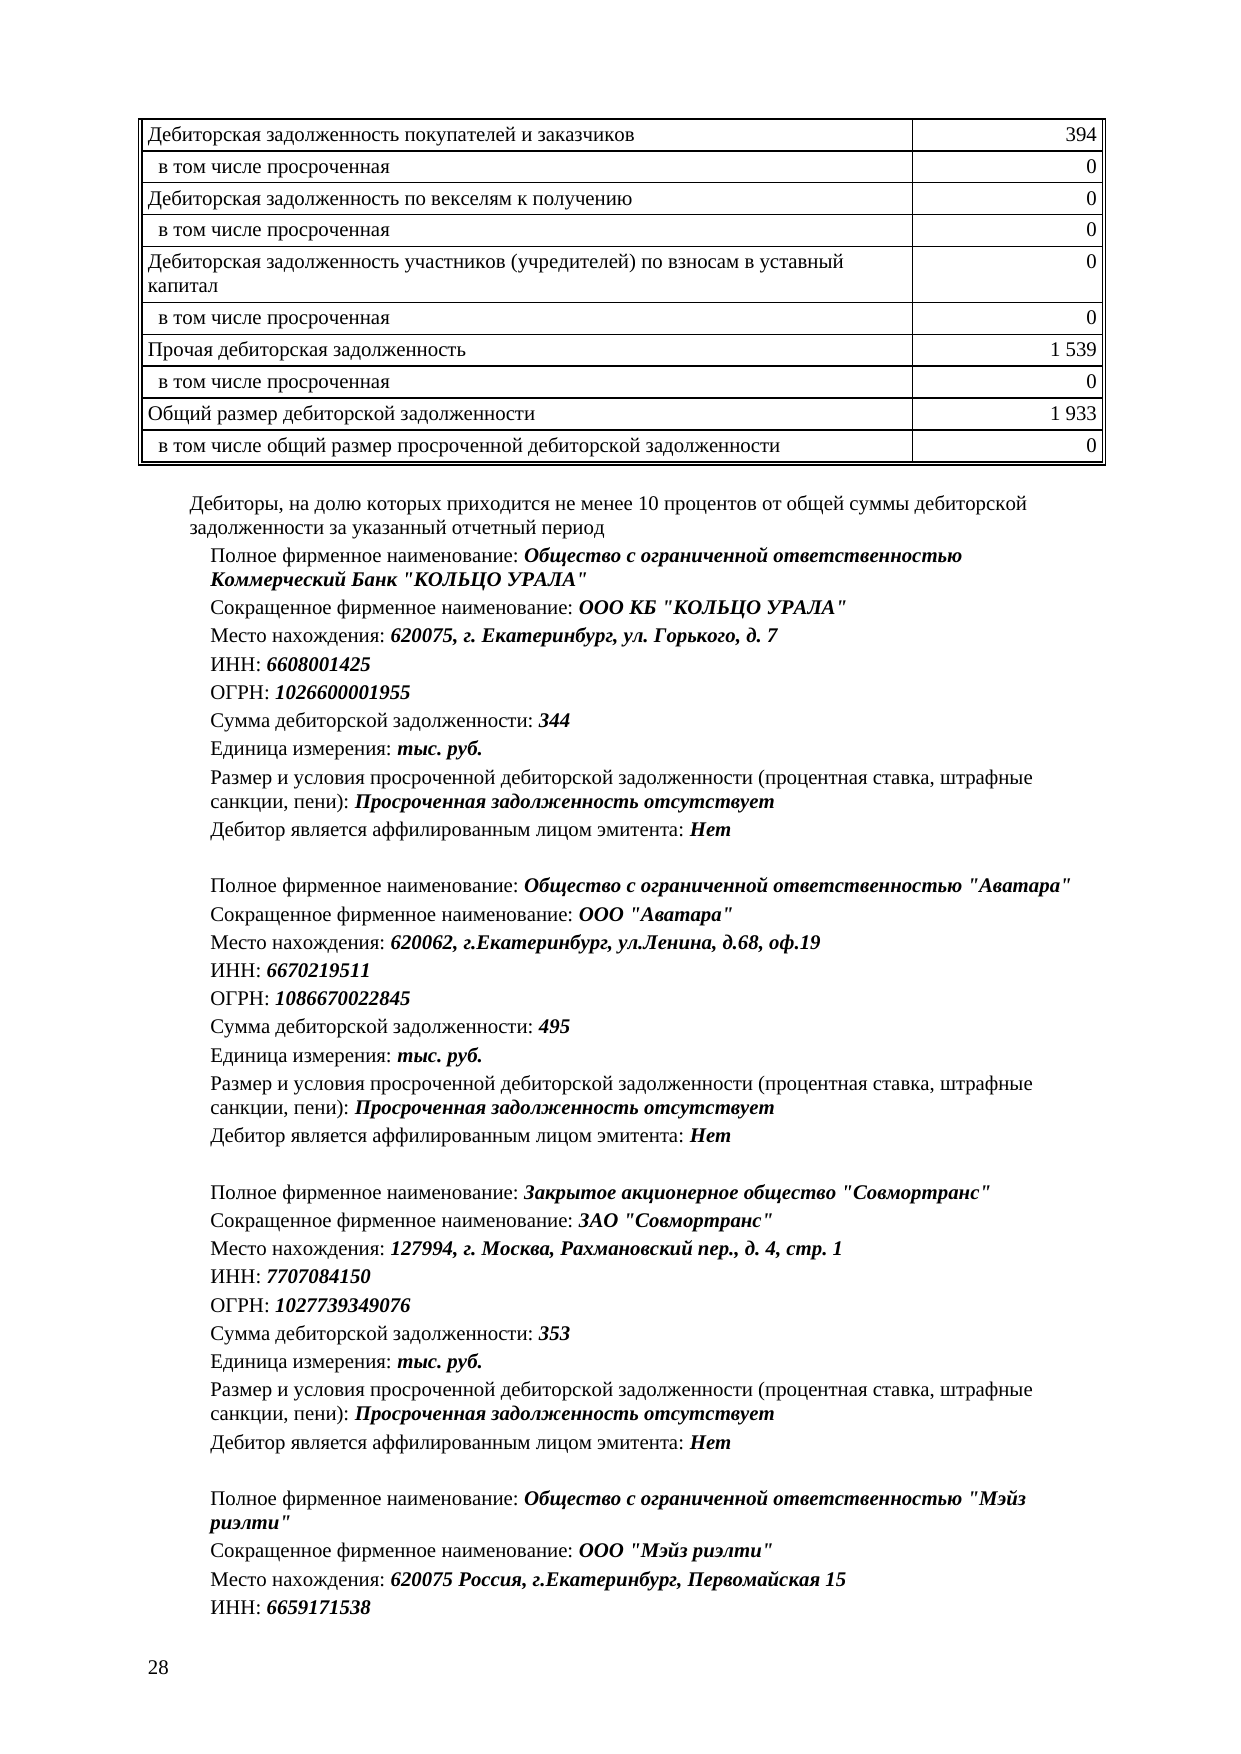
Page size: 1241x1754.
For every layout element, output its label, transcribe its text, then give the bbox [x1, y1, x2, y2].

text Сокращенное фирменное наименование: ЗАО "Совмортранс" [210, 1208, 1092, 1232]
text Размер и условия просроченной дебиторской задолженности (процентная ставка, штрафные санкции, пени): Просроченная задолженность отсутствует [210, 1377, 1092, 1425]
table_cell в том числе общий размер просроченной дебиторской задолженности [143, 431, 912, 461]
subtitle Дебиторы, на долю которых приходится не менее 10 процентов от общей суммы дебиторской задолженности за указанный отчетный период [189, 491, 1092, 539]
text Сумма дебиторской задолженности: 495 [210, 1014, 1092, 1038]
text Полное фирменное наименование: Общество с ограниченной ответственностью "Мэйз риэлти" [210, 1486, 1092, 1534]
text Дебитор является аффилированным лицом эмитента: Нет [210, 817, 1092, 841]
text ОГРН: 1086670022845 [210, 986, 1092, 1010]
text Размер и условия просроченной дебиторской задолженности (процентная ставка, штрафные санкции, пени): Просроченная задолженность отсутствует [210, 764, 1092, 813]
text Место нахождения: 127994, г. Москва, Рахмановский пер., д. 4, стр. 1 [210, 1236, 1092, 1260]
table_cell 0 [913, 303, 1102, 333]
table_cell в том числе просроченная [143, 367, 912, 397]
table_cell 0 [913, 367, 1102, 397]
text ИНН: 6608001425 [210, 652, 1092, 676]
text Дебитор является аффилированным лицом эмитента: Нет [210, 1429, 1092, 1454]
text Полное фирменное наименование: Общество с ограниченной ответственностью Коммерческий Банк "КОЛЬЦО УРАЛА" [210, 543, 1092, 591]
text Единица измерения: тыс. руб. [210, 1043, 1092, 1067]
table_cell 0 [913, 431, 1102, 461]
text Сокращенное фирменное наименование: ООО "Мэйз риэлти" [210, 1538, 1092, 1562]
table_cell Дебиторская задолженность участников (учредителей) по взносам в уставный капитал [143, 247, 912, 302]
text Размер и условия просроченной дебиторской задолженности (процентная ставка, штрафные санкции, пени): Просроченная задолженность отсутствует [210, 1071, 1092, 1119]
table_cell 0 [913, 183, 1102, 214]
table_cell в том числе просроченная [143, 152, 912, 182]
text Сокращенное фирменное наименование: ООО КБ "КОЛЬЦО УРАЛА" [210, 595, 1092, 619]
text Место нахождения: 620075 Россия, г.Екатеринбург, Первомайская 15 [210, 1567, 1092, 1591]
text ИНН: 6659171538 [210, 1595, 1092, 1619]
table_cell Прочая дебиторская задолженность [143, 335, 912, 365]
text Дебитор является аффилированным лицом эмитента: Нет [210, 1123, 1092, 1147]
table_cell 394 [913, 120, 1102, 150]
text Полное фирменное наименование: Общество с ограниченной ответственностью "Аватара" [210, 873, 1092, 897]
table_cell Дебиторская задолженность покупателей и заказчиков [143, 120, 912, 150]
table_cell Общий размер дебиторской задолженности [143, 399, 912, 429]
text Место нахождения: 620062, г.Екатеринбург, ул.Ленина, д.68, оф.19 [210, 930, 1092, 954]
table_cell 0 [913, 247, 1102, 302]
text Полное фирменное наименование: Закрытое акционерное общество "Совмортранс" [210, 1180, 1092, 1204]
text Сумма дебиторской задолженности: 353 [210, 1321, 1092, 1345]
text Единица измерения: тыс. руб. [210, 1349, 1092, 1373]
table_cell 0 [913, 215, 1102, 246]
table_cell Дебиторская задолженность по векселям к получению [143, 183, 912, 214]
table_cell в том числе просроченная [143, 303, 912, 333]
text ИНН: 7707084150 [210, 1264, 1092, 1288]
table_cell 1 539 [913, 335, 1102, 365]
table_cell 1 933 [913, 399, 1102, 429]
text ОГРН: 1027739349076 [210, 1293, 1092, 1317]
text Сокращенное фирменное наименование: ООО "Аватара" [210, 902, 1092, 926]
text Единица измерения: тыс. руб. [210, 736, 1092, 760]
text Место нахождения: 620075, г. Екатеринбург, ул. Горького, д. 7 [210, 623, 1092, 647]
text Сумма дебиторской задолженности: 344 [210, 708, 1092, 732]
text ИНН: 6670219511 [210, 958, 1092, 982]
table_cell 0 [913, 152, 1102, 182]
table_cell в том числе просроченная [143, 215, 912, 246]
text ОГРН: 1026600001955 [210, 680, 1092, 704]
